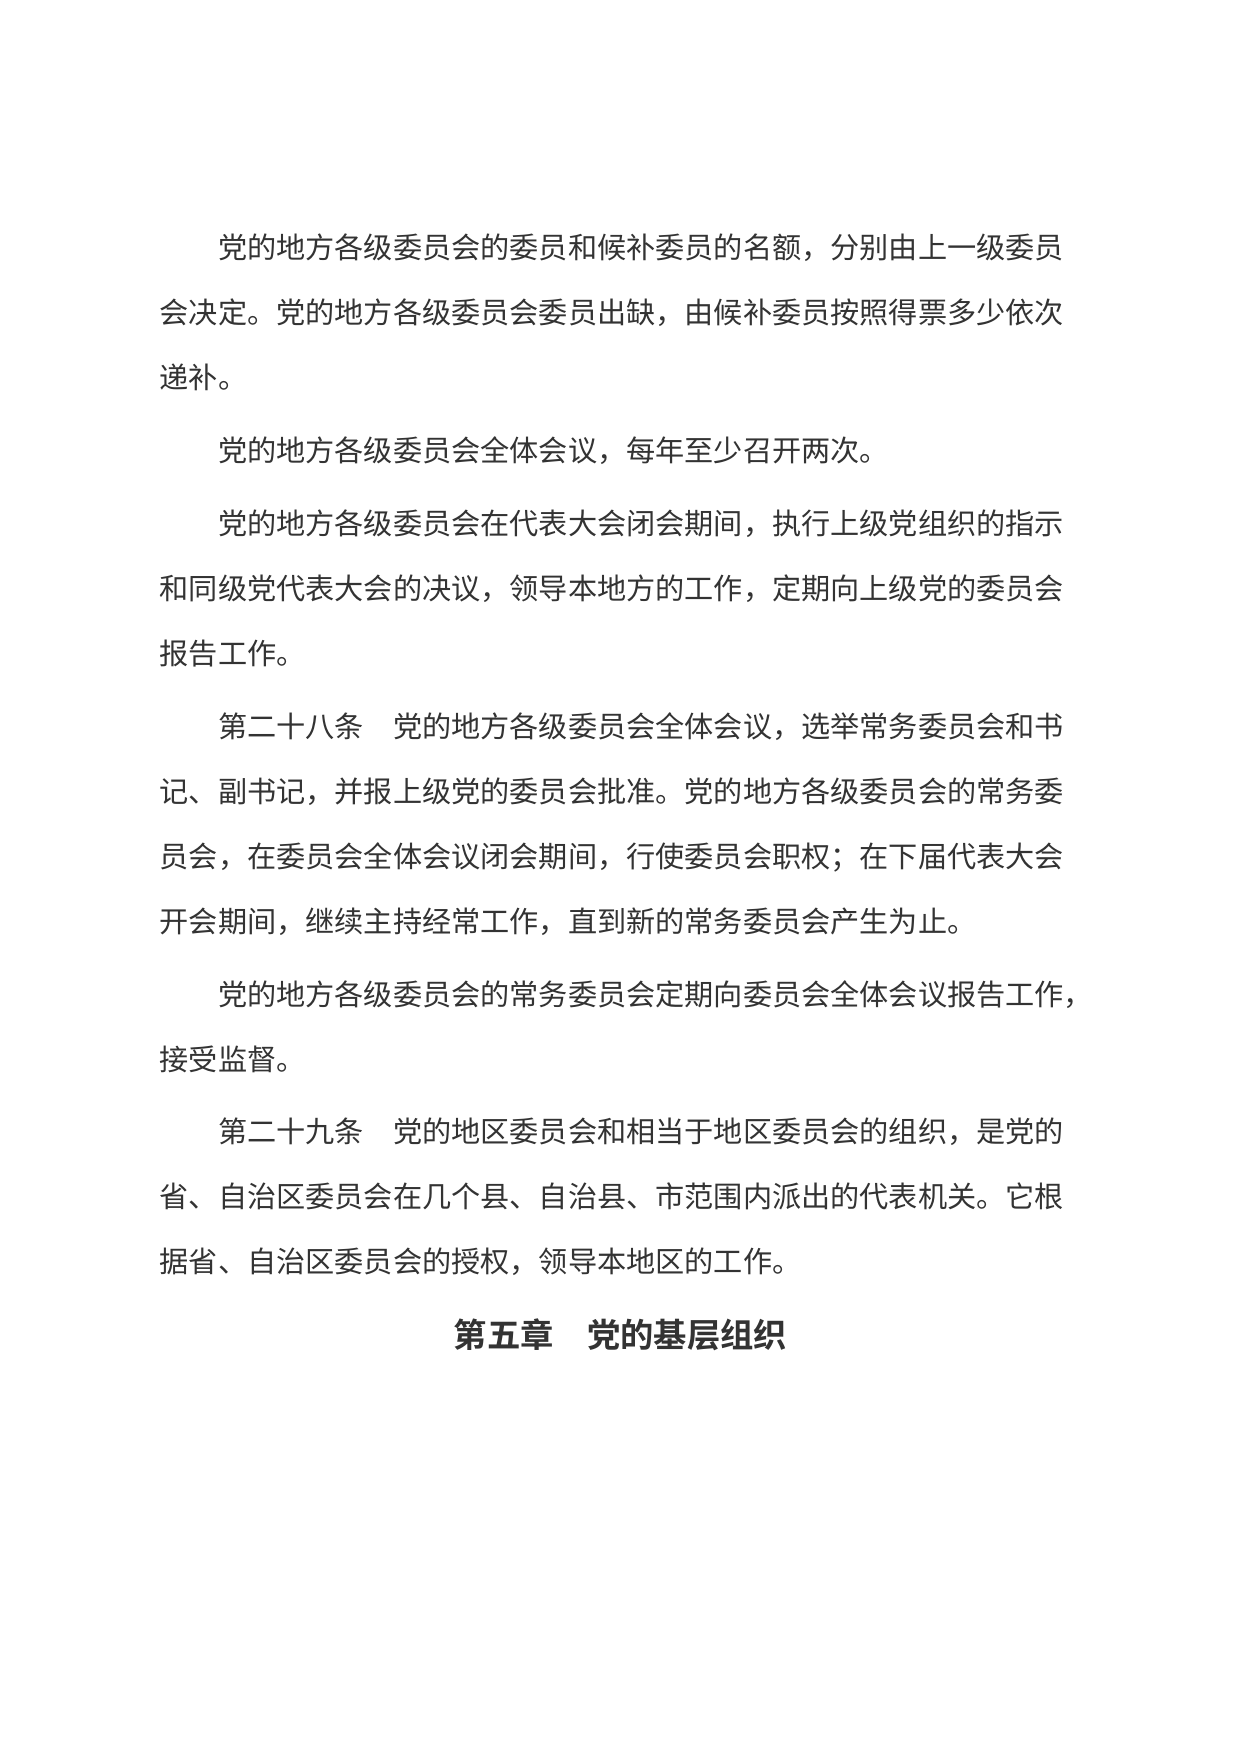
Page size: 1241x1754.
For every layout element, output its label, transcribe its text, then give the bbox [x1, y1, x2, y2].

text 党的地方各级委员会的常务委员会定期向委员会全体会议报告工作，接受监督。 [159, 960, 1081, 1090]
text 党的地方各级委员会的委员和候补委员的名额，分别由上一级委员会决定。党的地方各级委员会委员出缺，由候补委员按照得票多少依次递补。 [159, 214, 1081, 409]
text 党的地方各级委员会在代表大会闭会期间，执行上级党组织的指示和同级党代表大会的决议，领导本地方的工作，定期向上级党的委员会报告工作。 [159, 489, 1081, 684]
text 党的地方各级委员会全体会议，每年至少召开两次。 [159, 416, 1081, 481]
text 第二十九条 党的地区委员会和相当于地区委员会的组织，是党的省、自治区委员会在几个县、自治县、市范围内派出的代表机关。它根据省、自治区委员会的授权，领导本地区的工作。 [159, 1098, 1081, 1293]
text 第二十八条 党的地方各级委员会全体会议，选举常务委员会和书记、副书记，并报上级党的委员会批准。党的地方各级委员会的常务委员会，在委员会全体会议闭会期间，行使委员会职权；在下届代表大会开会期间，继续主持经常工作，直到新的常务委员会产生为止。 [159, 692, 1081, 952]
text 第五章 党的基层组织 [159, 1301, 1081, 1366]
